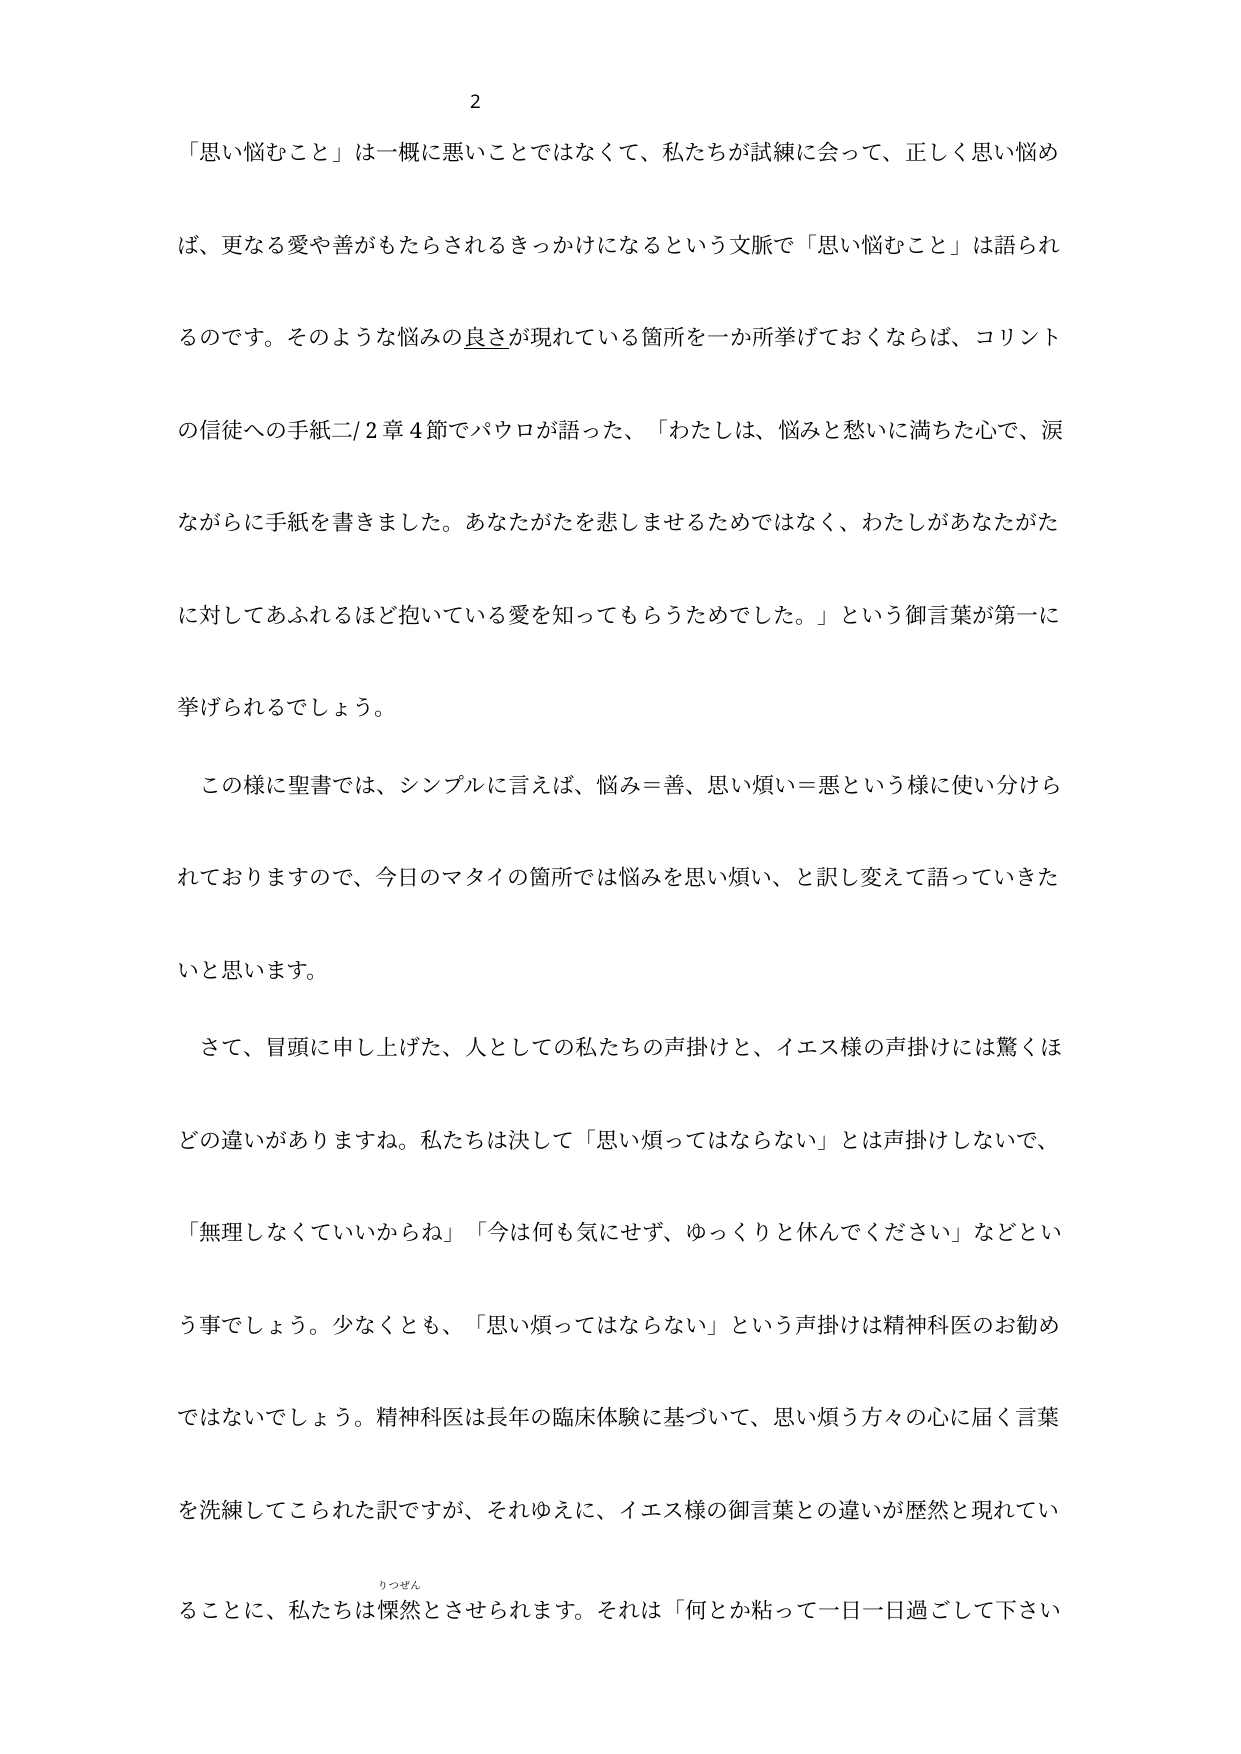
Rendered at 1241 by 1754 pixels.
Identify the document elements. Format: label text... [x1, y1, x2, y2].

text この様に聖書では、シンプルに言えば、悩み＝善、思い煩い＝悪という様に使い分けられておりますので、今日のマタイの箇所では悩みを思い煩い、と訳し変えて語っていきたいと思います。 [177, 753, 1063, 999]
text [177, 1015, 1063, 1632]
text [177, 120, 1063, 737]
